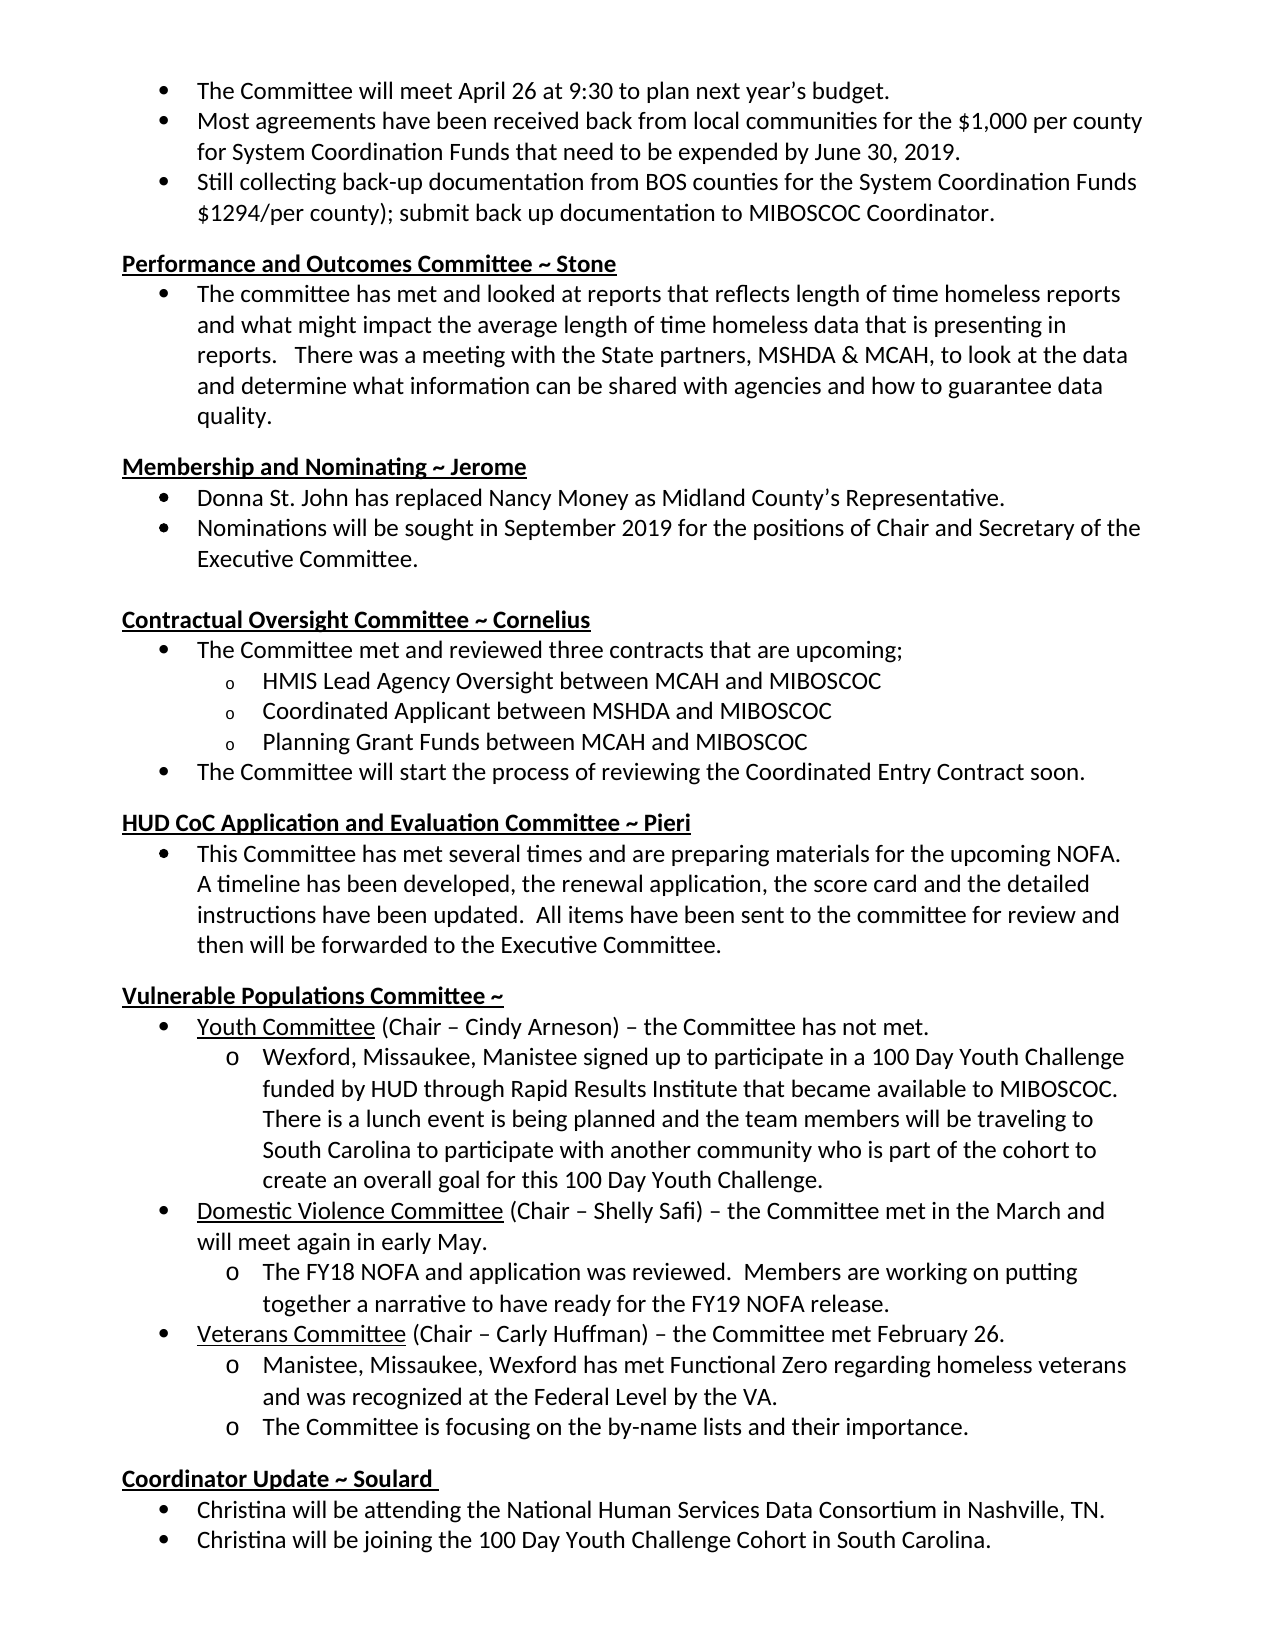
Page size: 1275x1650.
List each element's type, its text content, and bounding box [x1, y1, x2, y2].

list The FY18 NOFA and application was reviewed. Members are working on putting together a narrative to have ready for the FY19 NOFA release. [225, 1256, 1144, 1318]
list The Committee will meet April 26 at 9:30 to plan next year’s budget. [159, 75, 1144, 106]
list Nominations will be sought in September 2019 for the positions of Chair and Secretary of the Executive Committee. [159, 512, 1144, 573]
list Planning Grant Funds between MCAH and MIBOSCOC [225, 726, 1144, 757]
list Coordinated Applicant between MSHDA and MIBOSCOC [225, 696, 1144, 726]
text Membership and Nominating ~ Jerome [122, 451, 1144, 482]
list Domestic Violence Committee (Chair – Shelly Safi) – the Committee met in the March and will meet again in early May. [159, 1195, 1144, 1256]
list Wexford, Missaukee, Manistee signed up to participate in a 100 Day Youth Challenge funded by HUD through Rapid Results Institute that became available to MIBOSCOC. There is a lunch event is being planned and the team members will be traveling to South Carolina to participate with another community who is part of the cohort to create an overall goal for this 100 Day Youth Challenge. [225, 1041, 1144, 1195]
list Youth Committee (Chair – Cindy Arneson) – the Committee has not met. [159, 1011, 1144, 1041]
text Coordinator Update ~ Soulard [122, 1463, 1144, 1494]
list The Committee met and reviewed three contracts that are upcoming; [159, 634, 1144, 665]
list Veterans Committee (Chair – Carly Huffman) – the Committee met February 26. [159, 1318, 1144, 1349]
list Most agreements have been received back from local communities for the $1,000 per county for System Coordination Funds that need to be expended by June 30, 2019. [159, 106, 1144, 167]
text Performance and Outcomes Committee ~ Stone [122, 248, 1144, 278]
list Contractual Oversight Committee ~ Cornelius [122, 604, 1144, 634]
list This Committee has met several times and are preparing materials for the upcoming NOFA. A timeline has been developed, the renewal application, the score card and the detailed instructions have been updated. All items have been sent to the committee for review and then will be forwarded to the Executive Committee. [159, 838, 1144, 960]
list The Committee will start the process of reviewing the Coordinated Entry Contract soon. [159, 757, 1144, 787]
list Christina will be attending the National Human Services Data Consortium in Nashville, TN. [159, 1494, 1144, 1524]
list Donna St. John has replaced Nancy Money as Midland County’s Representative. [159, 482, 1144, 512]
list The Committee is focusing on the by-name lists and their importance. [225, 1411, 1144, 1443]
list Still collecting back-up documentation from BOS counties for the System Coordination Funds $1294/per county); submit back up documentation to MIBOSCOC Coordinator. [159, 167, 1144, 228]
list The committee has met and looked at reports that reflects length of time homeless reports and what might impact the average length of time homeless data that is presenting in reports. There was a meeting with the State partners, MSHDA & MCAH, to look at the data and determine what information can be shared with agencies and how to guarantee data quality. [159, 278, 1144, 431]
text HUD CoC Application and Evaluation Committee ~ Pieri [122, 807, 1144, 838]
text Vulnerable Populations Committee ~ [122, 980, 1144, 1011]
list HMIS Lead Agency Oversight between MCAH and MIBOSCOC [225, 665, 1144, 696]
list Manistee, Missaukee, Wexford has met Functional Zero regarding homeless veterans and was recognized at the Federal Level by the VA. [225, 1349, 1144, 1411]
list Christina will be joining the 100 Day Youth Challenge Cohort in South Carolina. [159, 1524, 1144, 1555]
